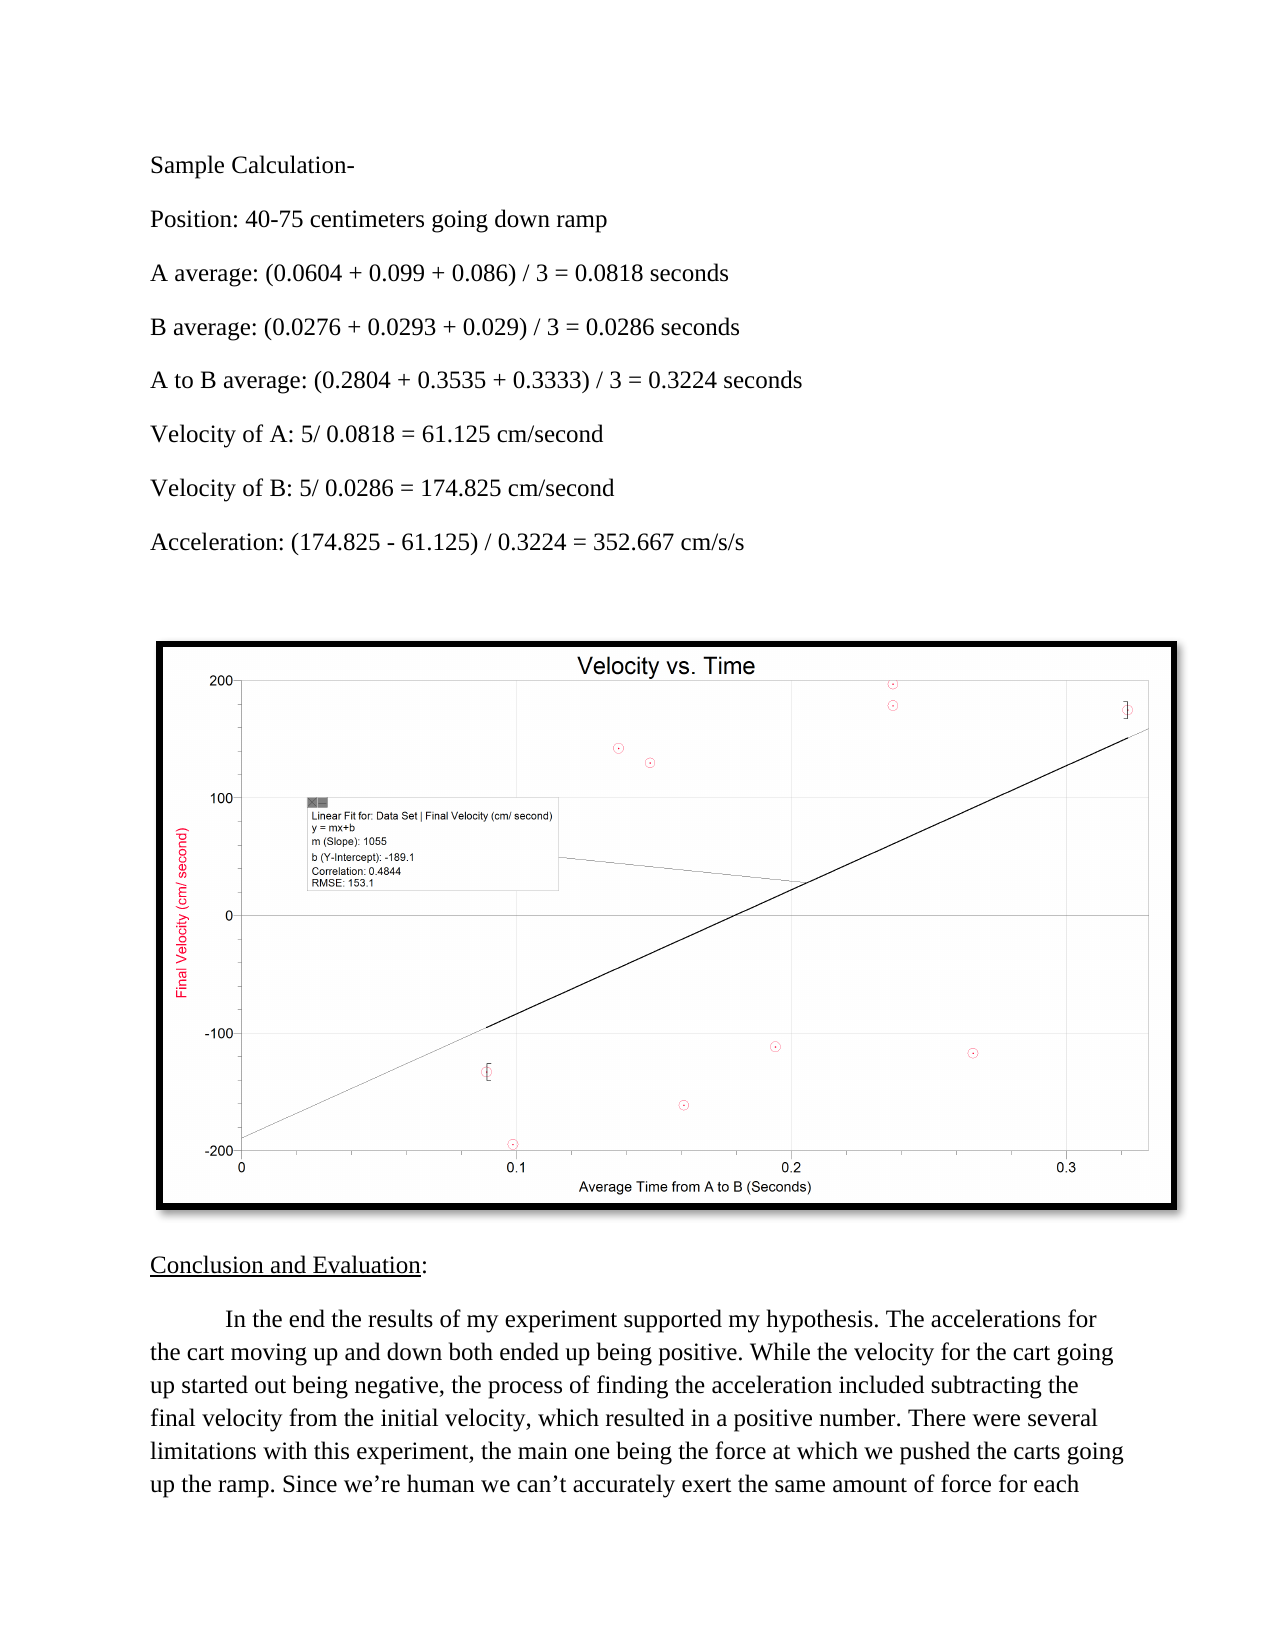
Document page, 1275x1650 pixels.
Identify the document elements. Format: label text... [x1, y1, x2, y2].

text Velocity of B: 5/ 0.0286 = 174.825 cm/second [150, 473, 1125, 502]
picture [163, 647, 1171, 1203]
text Acceleration: (174.825 - 61.125) / 0.3224 = 352.667 cm/s/s [150, 527, 1125, 556]
text Velocity of A: 5/ 0.0818 = 61.125 cm/second [150, 419, 1125, 448]
text B average: (0.0276 + 0.0293 + 0.029) / 3 = 0.0286 seconds [150, 312, 1125, 340]
text Conclusion and Evaluation: [150, 1250, 1125, 1279]
text Position: 40-75 centimeters going down ramp [150, 204, 1125, 233]
text A to B average: (0.2804 + 0.3535 + 0.3333) / 3 = 0.3224 seconds [150, 365, 1125, 394]
text Sample Calculation- [150, 150, 1125, 179]
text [150, 1304, 1125, 1498]
text A average: (0.0604 + 0.099 + 0.086) / 3 = 0.0818 seconds [150, 258, 1125, 286]
